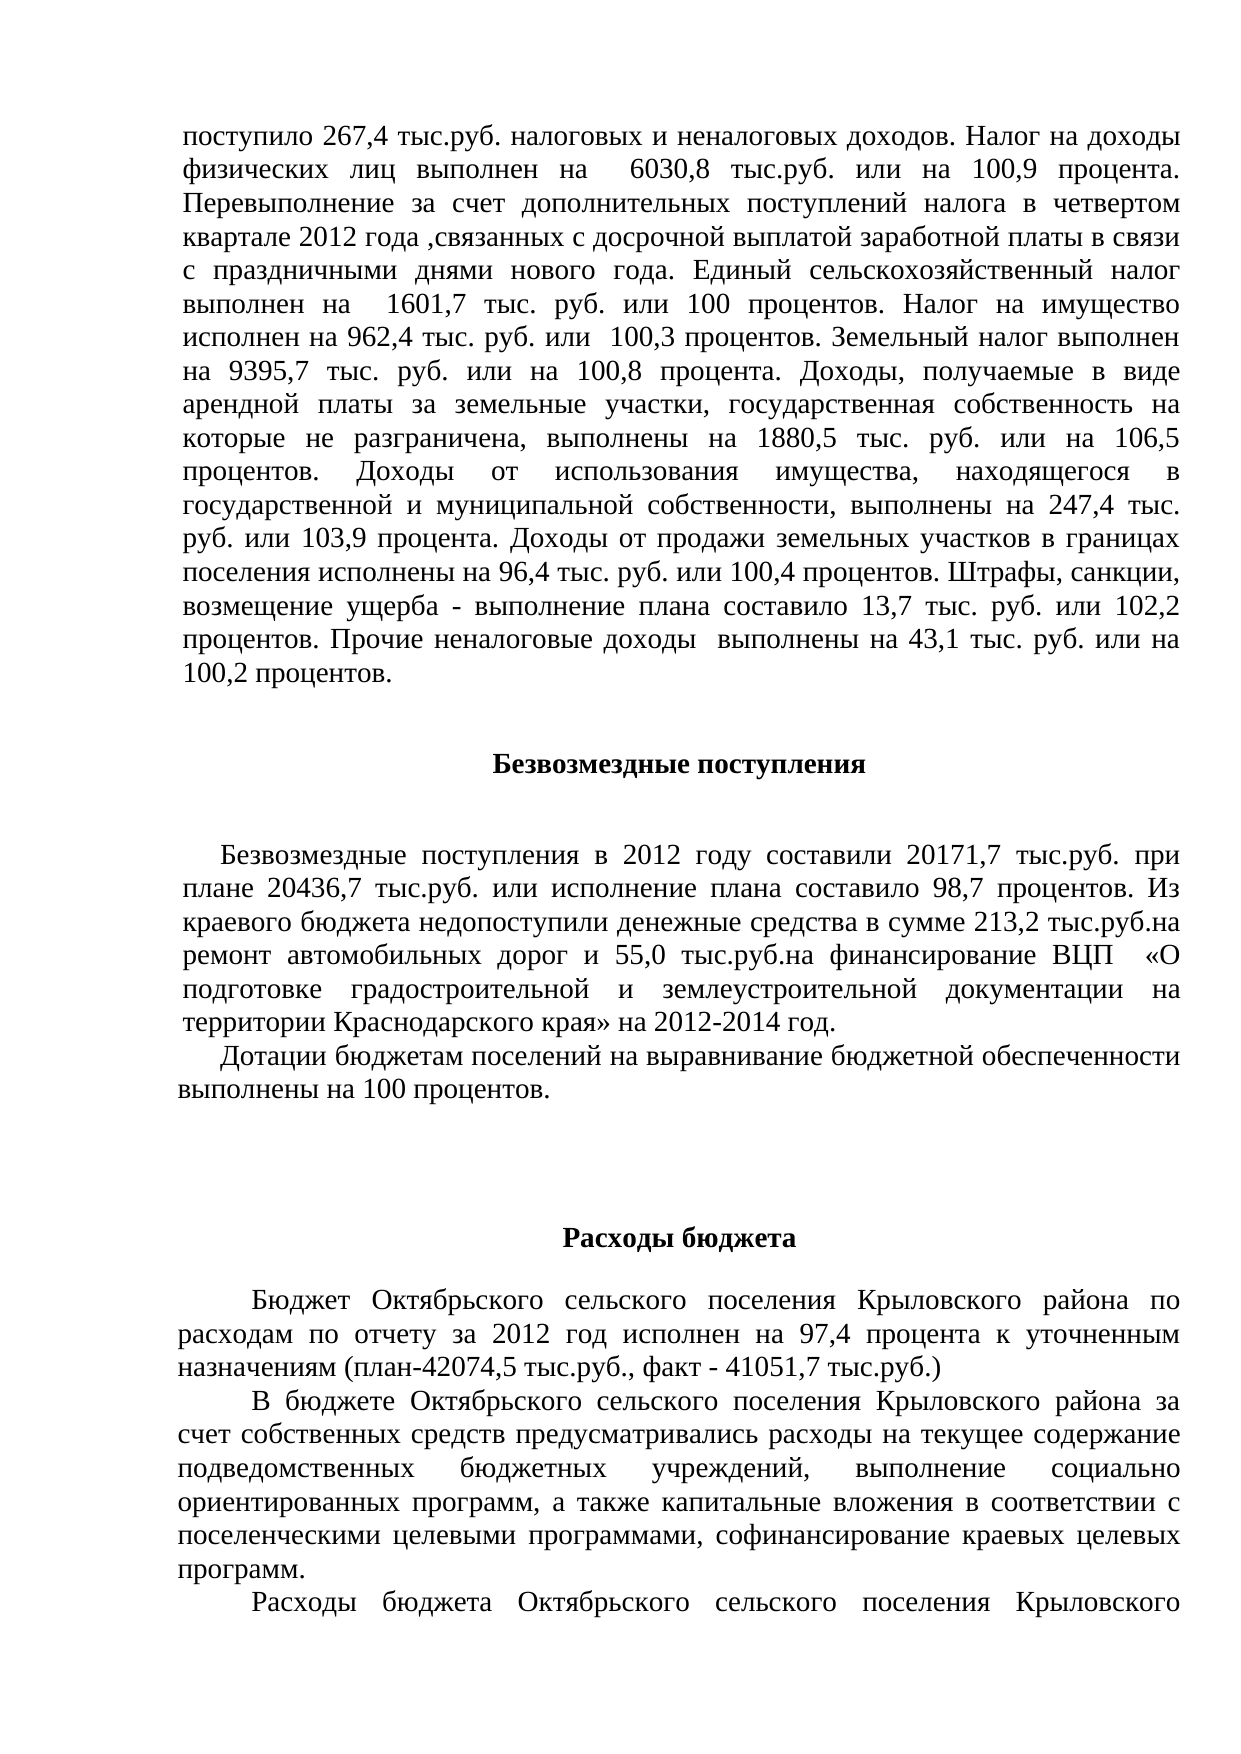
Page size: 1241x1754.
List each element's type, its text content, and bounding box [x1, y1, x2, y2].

text Безвозмездные поступления [177, 746, 1181, 779]
text Безвозмездные поступления в 2012 году составили 20171,7 тыс.руб. при плане 20436,7 тыс.руб. или исполнение плана составило 98,7 процентов. Из краевого бюджета недопоступили денежные средства в сумме 213,2 тыс.руб.на ремонт автомобильных дорог и 55,0 тыс.руб.на финансирование ВЦП «О подготовке градостроительной и землеустроительной документации на территории Краснодарского края» на 2012-2014 год. [182, 837, 1181, 1038]
text Расходы бюджета [177, 1220, 1181, 1254]
text Дотации бюджетам поселений на выравнивание бюджетной обеспеченности выполнены на 100 процентов. [177, 1038, 1181, 1105]
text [177, 1584, 1181, 1618]
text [182, 118, 1181, 688]
text В бюджете Октябрьского сельского поселения Крыловского района за счет собственных средств предусматривались расходы на текущее содержание подведомственных бюджетных учреждений, выполнение социально ориентированных программ, а также капитальные вложения в соответствии с поселенческими целевыми программами, софинансирование краевых целевых программ. [177, 1383, 1181, 1584]
text Бюджет Октябрьского сельского поселения Крыловского района по расходам по отчету за 2012 год исполнен на 97,4 процента к уточненным назначениям (план-42074,5 тыс.руб., факт - 41051,7 тыс.руб.) [177, 1282, 1181, 1383]
